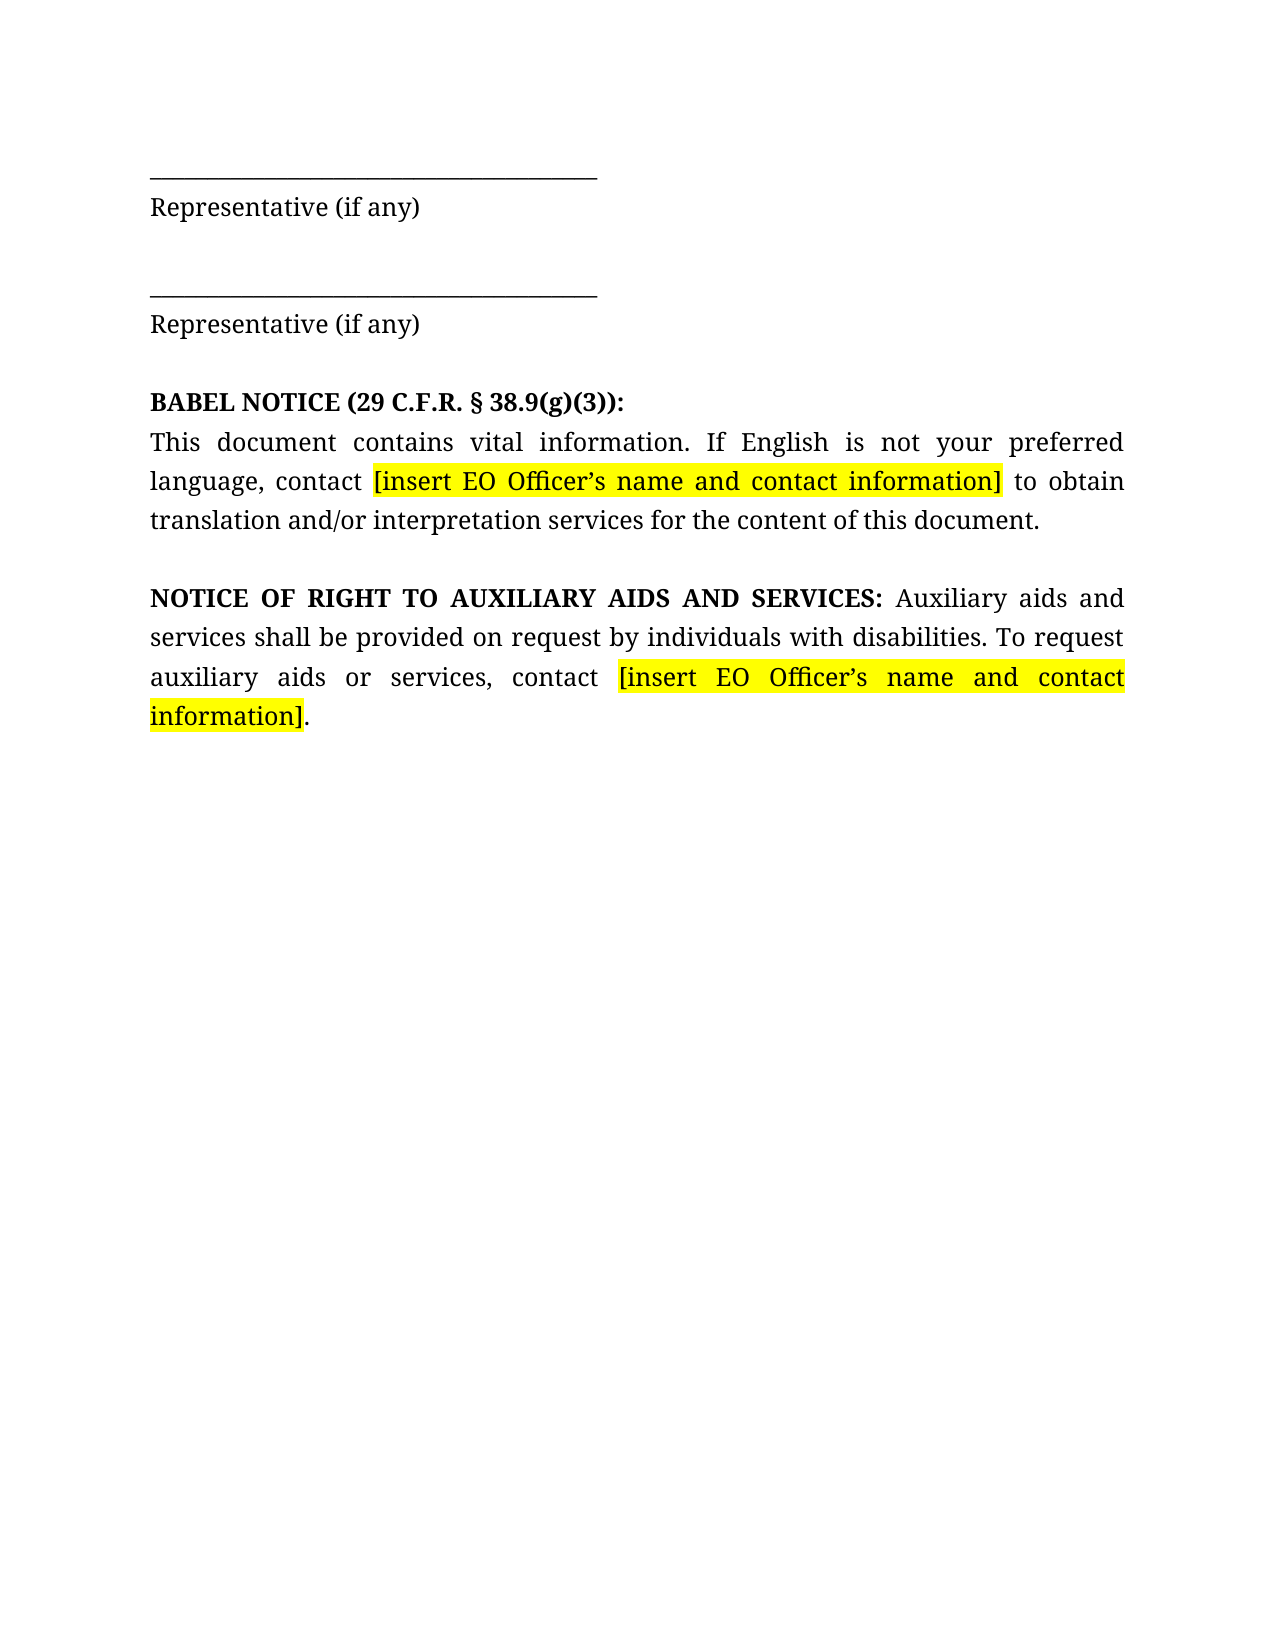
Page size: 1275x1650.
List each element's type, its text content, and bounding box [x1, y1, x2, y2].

text _______________________________________ [75, 267, 1125, 302]
text NOTICE OF RIGHT TO AUXILIARY AIDS AND SERVICES: Auxiliary aids and services shall be provided on request by individuals with disabilities. To request auxiliary aids or services, contact [insert EO Officer’s name and contact information]. [150, 581, 1125, 732]
text BABEL NOTICE (29 C.F.R. § 38.9(g)(3)): [75, 385, 1125, 419]
text Representative (if any) [75, 307, 1125, 341]
text Representative (if any) [75, 189, 1125, 223]
text This document contains vital information. If English is not your preferred language, contact [insert EO Officer’s name and contact information] to obtain translation and/or interpretation services for the content of this document. [150, 424, 1125, 537]
text _______________________________________ [75, 150, 1125, 184]
